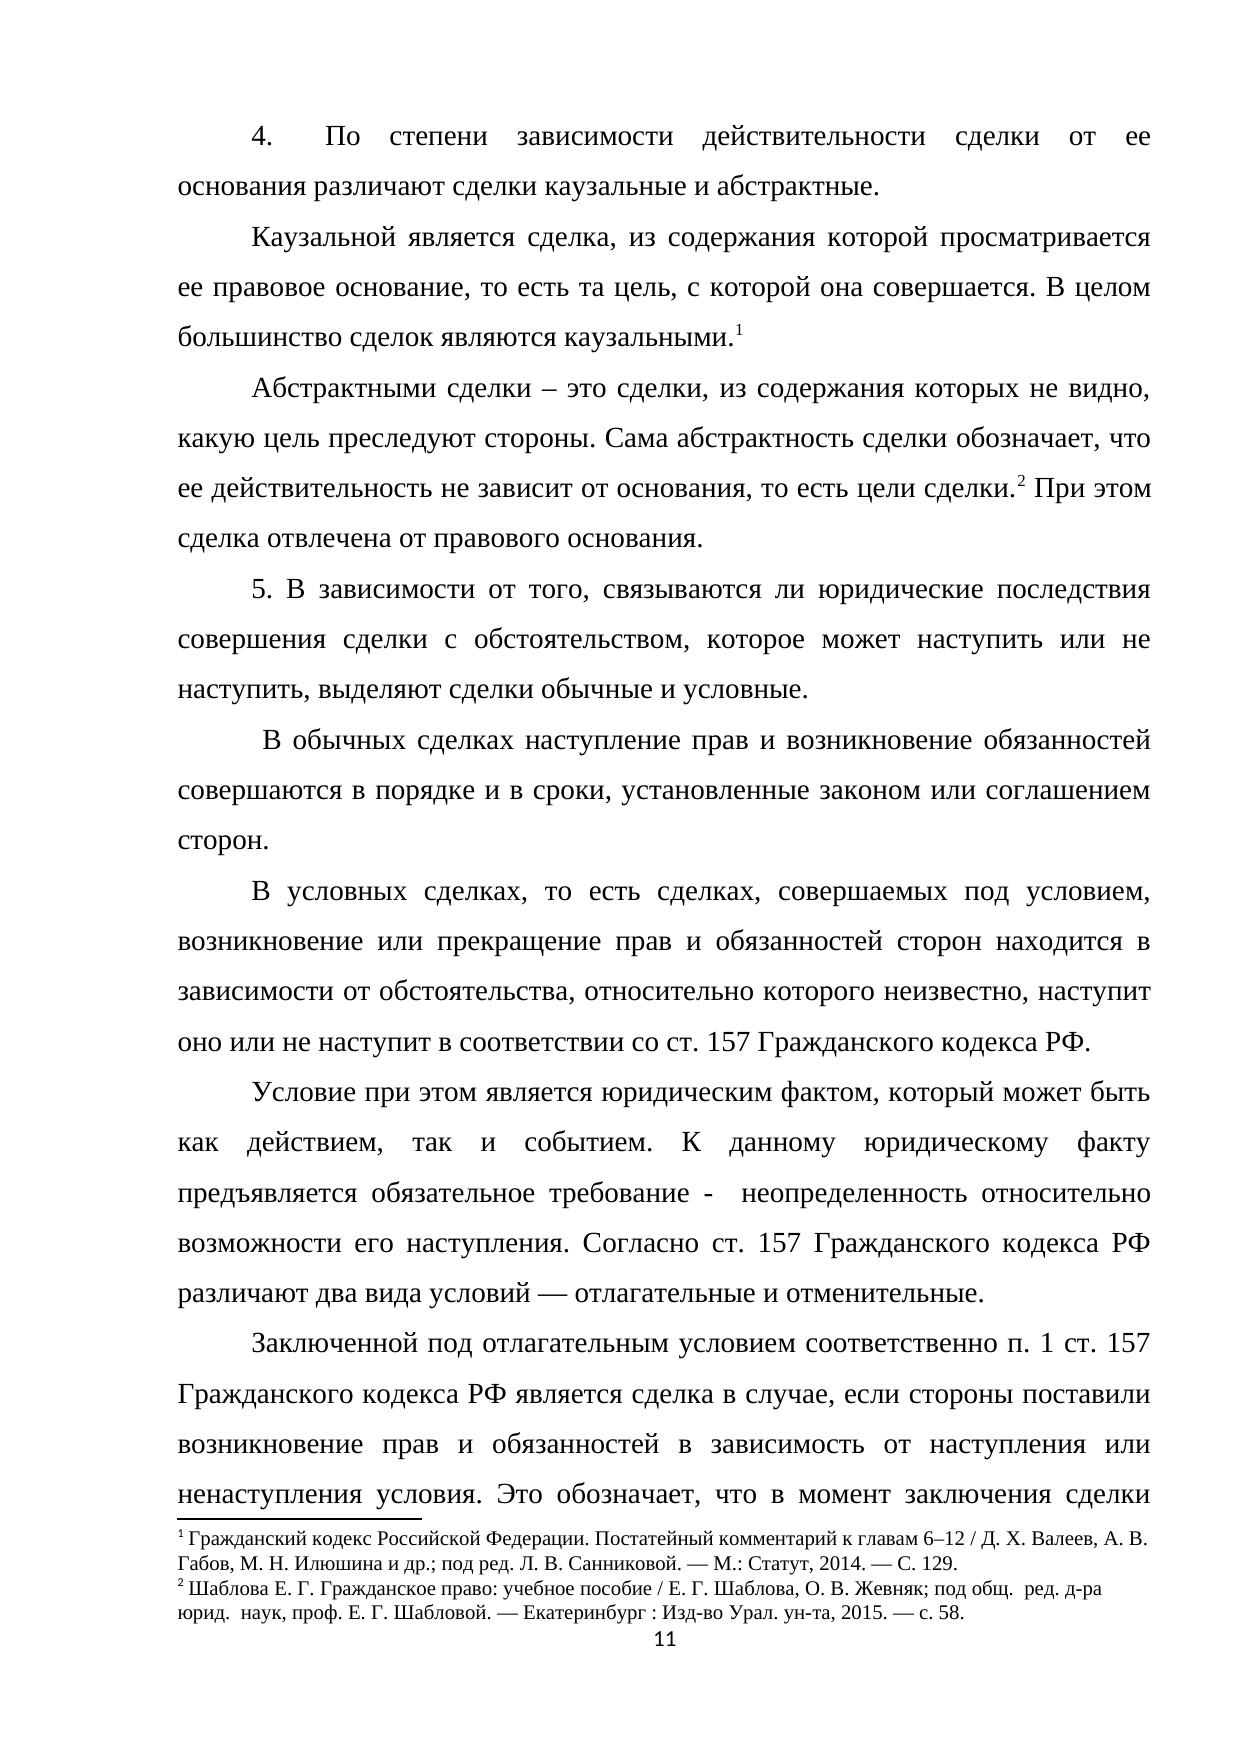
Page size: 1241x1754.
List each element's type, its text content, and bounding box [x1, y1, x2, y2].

text В обычных сделках наступление прав и возникновение обязанностей совершаются в порядке и в сроки, установленные законом или соглашением сторон. [177, 722, 1152, 856]
list По степени зависимости действительности сделки от ее основания различают сделки каузальные и абстрактные. [177, 118, 1152, 202]
text Абстрактными сделки – это сделки, из содержания которых не видно, какую цель преследуют стороны. Сама абстрактность сделки обозначает, что ее действительность не зависит от основания, то есть цели сделки. При этом сделка отвлечена от правового основания. [177, 370, 1152, 554]
text В условных сделках, то есть сделках, совершаемых под условием, возникновение или прекращение прав и обязанностей сторон находится в зависимости от обстоятельства, относительно которого неизвестно, наступит оно или не наступит в соответствии со ст. 157 Гражданского кодекса РФ. [177, 873, 1152, 1057]
text 5. В зависимости от того, связываются ли юридические последствия совершения сделки с обстоятельством, которое может наступить или не наступить, выделяют сделки обычные и условные. [177, 571, 1152, 705]
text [177, 1326, 1152, 1510]
text Каузальной является сделка, из содержания которой просматривается ее правовое основание, то есть та цель, с которой она совершается. В целом большинство сделок являются каузальными. [177, 219, 1152, 353]
text Условие при этом является юридическим фактом, который может быть как действием, так и событием. К данному юридическому факту предъявляется обязательное требование - неопределенность относительно возможности его наступления. Согласно ст. 157 Гражданского кодекса РФ различают два вида условий — отлагательные и отменительные. [177, 1074, 1152, 1309]
